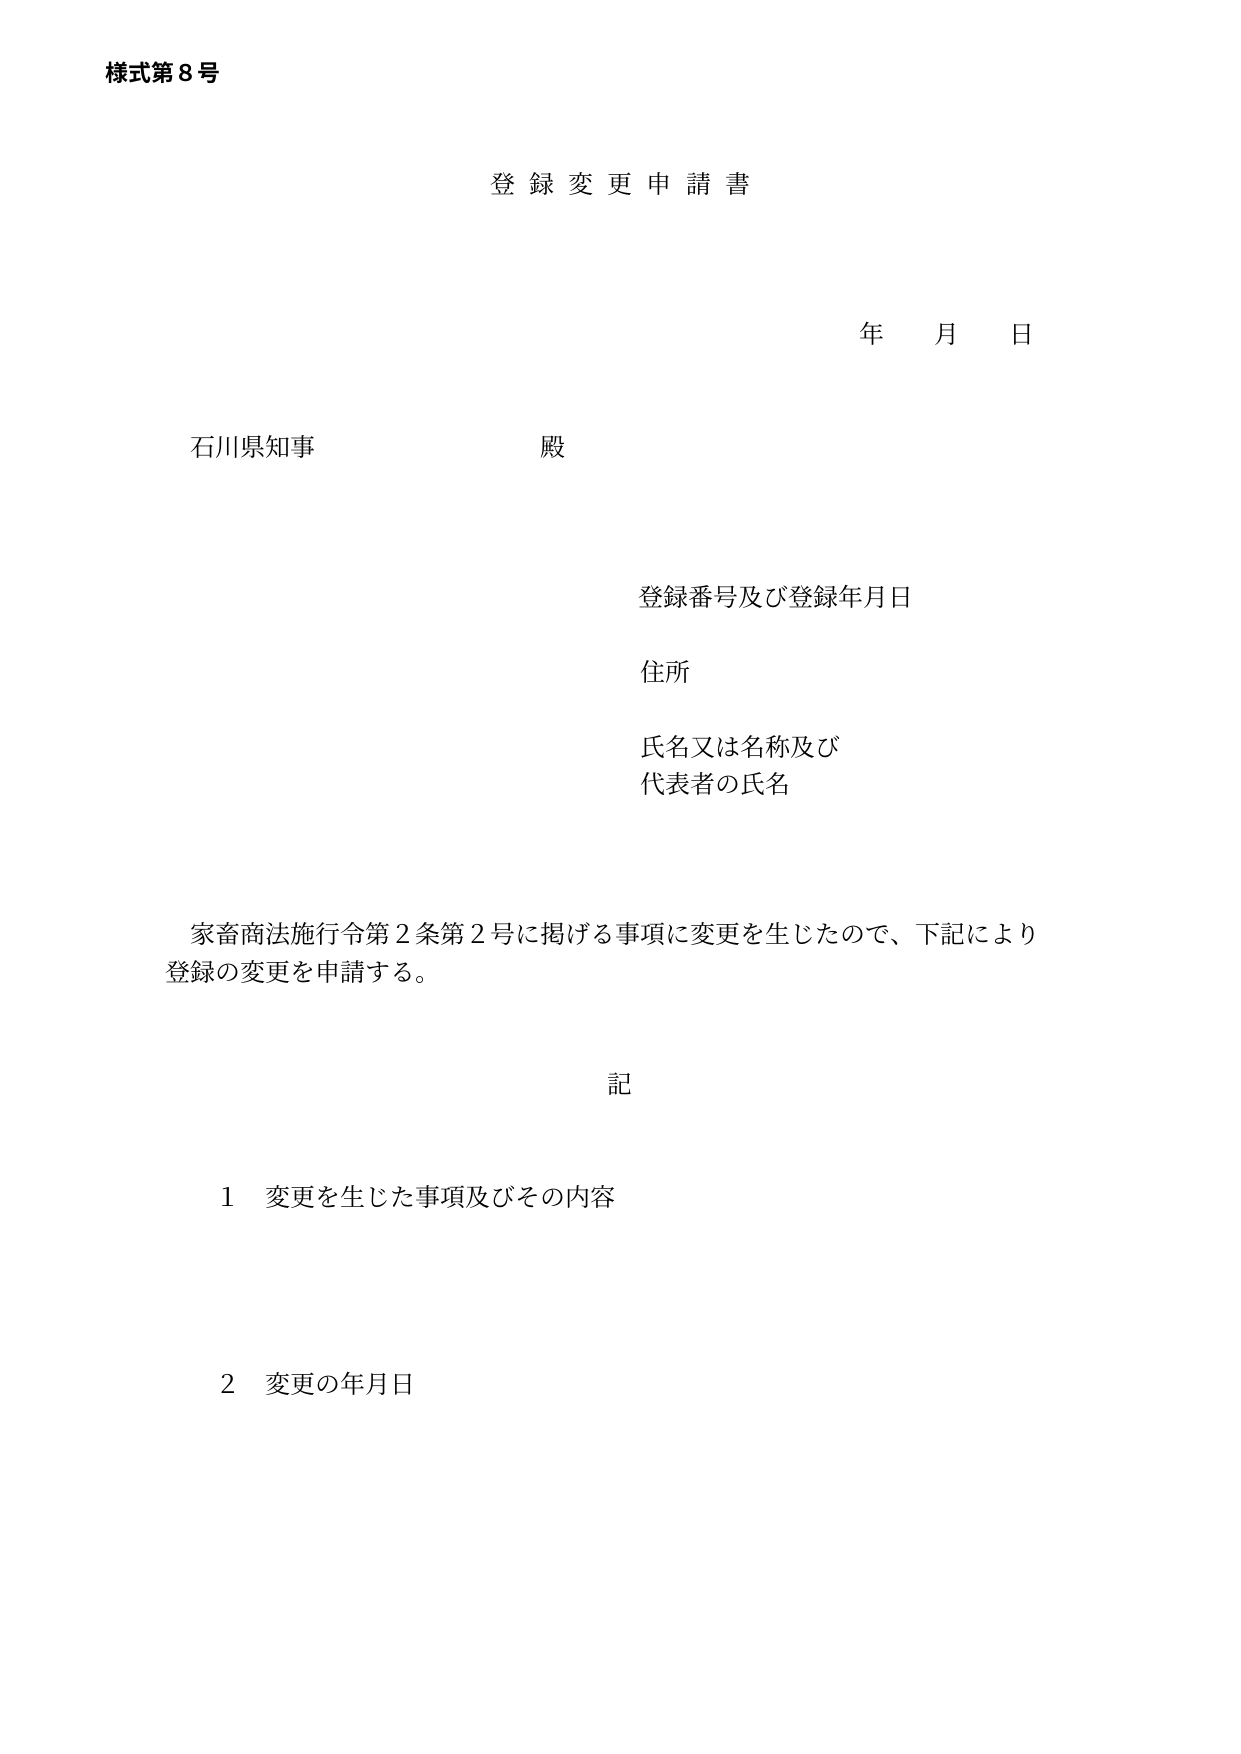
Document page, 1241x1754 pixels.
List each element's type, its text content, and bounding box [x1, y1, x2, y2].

text 氏名又は名称及び [165, 727, 1075, 764]
text 代表者の氏名 [165, 764, 1075, 802]
subtitle 記 [165, 1064, 1075, 1102]
text 石川県知事 殿 [165, 427, 1075, 464]
text 登録番号及び登録年月日 [165, 577, 1075, 614]
text 登録変更申請書 [165, 164, 1075, 202]
text １ 変更を生じた事項及びその内容 [165, 1177, 1075, 1214]
text 年 月 日 [165, 314, 1075, 352]
text ２ 変更の年月日 [165, 1364, 1075, 1402]
text 住所 [165, 652, 1075, 689]
text 家畜商法施行令第２条第２号に掲げる事項に変更を生じたので、下記により 登録の変更を申請する。 [165, 914, 1075, 989]
